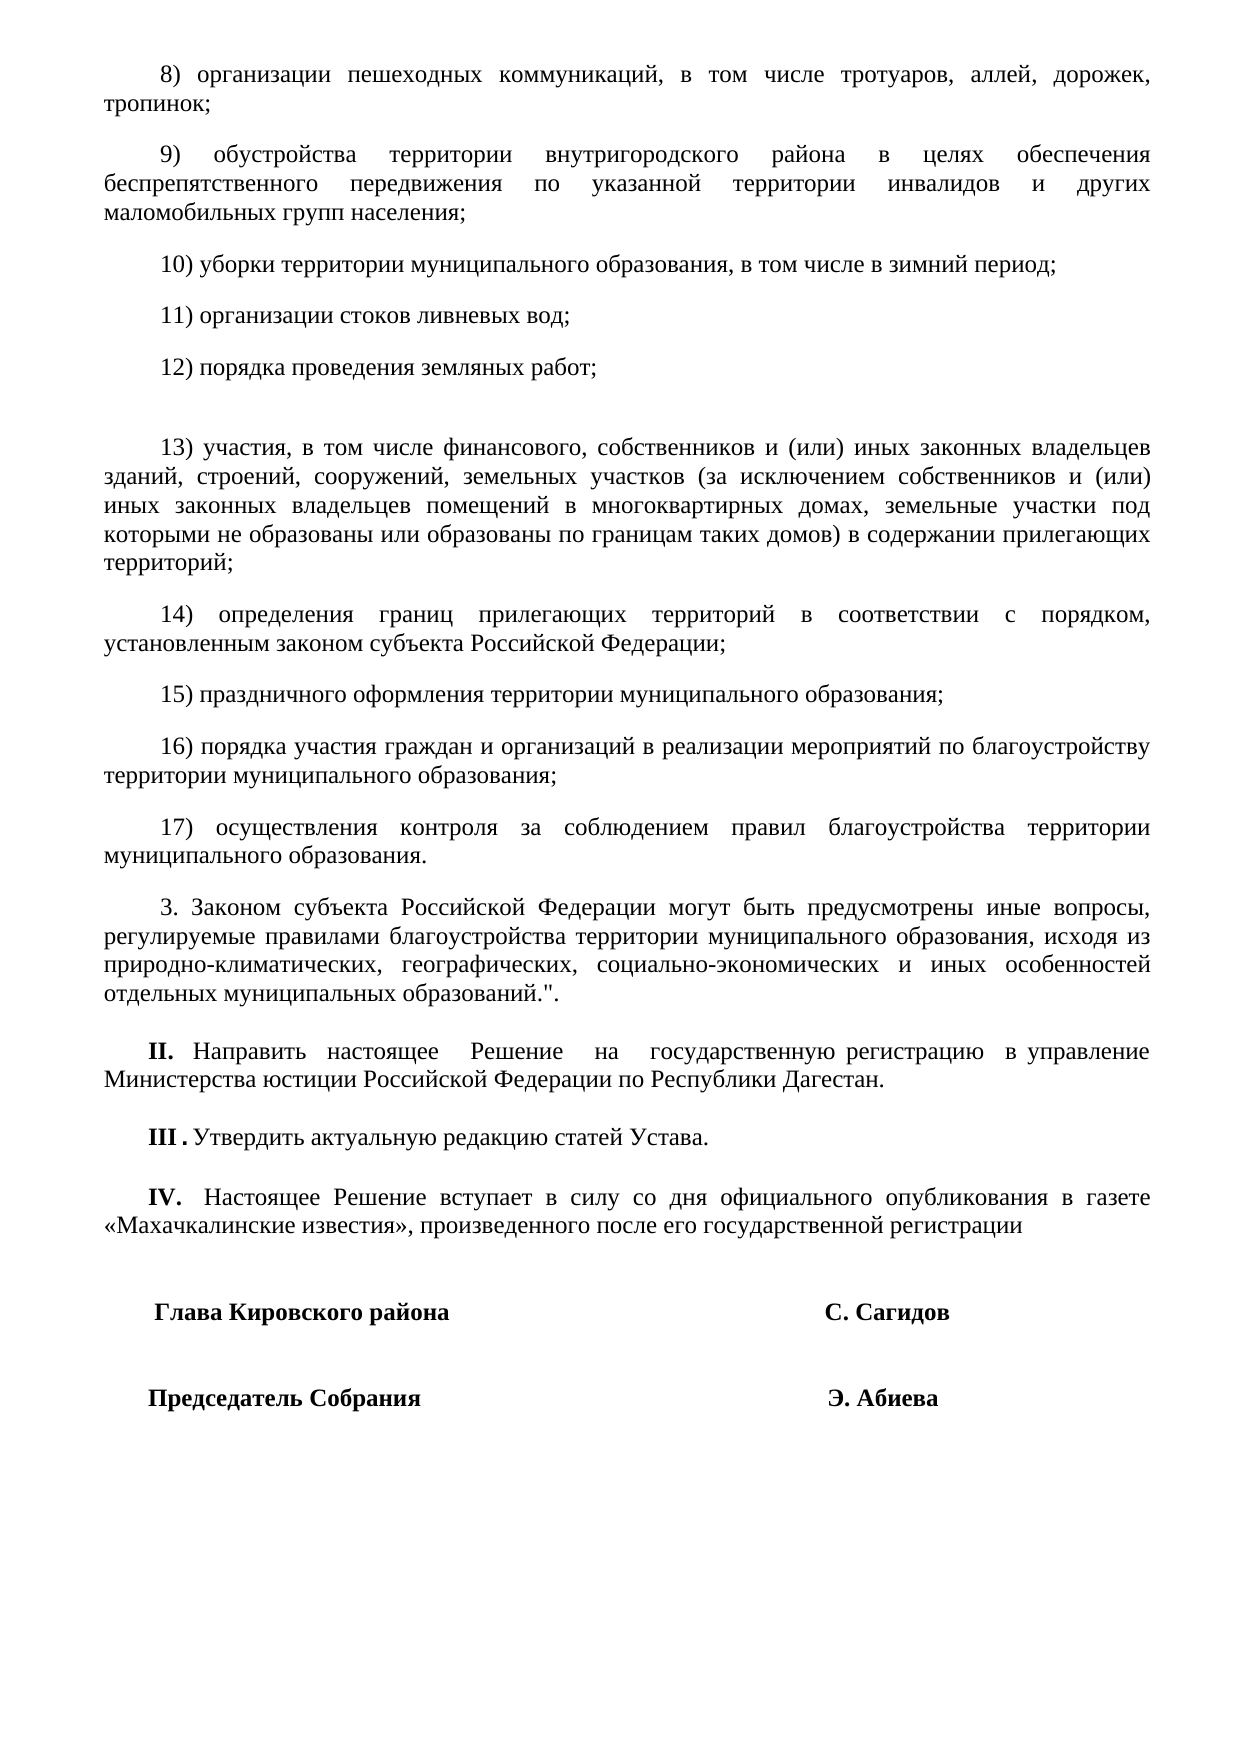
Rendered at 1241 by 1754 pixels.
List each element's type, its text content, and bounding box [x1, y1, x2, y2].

text 9) обустройства территории внутригородского района в целях обеспечения беспрепятственного передвижения по указанной территории инвалидов и других маломобильных групп населения; [103, 139, 1152, 226]
text Председатель Собрания Э. Абиева [103, 1383, 1152, 1412]
text Глава Кировского района С. Сагидов [103, 1297, 1152, 1325]
text 11) организации стоков ливневых вод; [103, 300, 1152, 329]
text IV. Настоящее Решение вступает в силу со дня официального опубликования в газете «Махачкалинские известия», произведенного после его государственной регистрации [103, 1182, 1152, 1239]
text 15) праздничного оформления территории муниципального образования; [103, 679, 1152, 708]
text 13) участия, в том числе финансового, собственников и (или) иных законных владельцев зданий, строений, сооружений, земельных участков (за исключением собственников и (или) иных законных владельцев помещений в многоквартирных домах, земельные участки под которыми не образованы или образованы по границам таких домов) в содержании прилегающих территорий; [103, 432, 1152, 576]
text III.Утвердить актуальную редакцию статей Устава. [103, 1122, 1152, 1153]
text 8) организации пешеходных коммуникаций, в том числе тротуаров, аллей, дорожек, тропинок; [103, 59, 1152, 117]
text 3. Законом субъекта Российской Федерации могут быть предусмотрены иные вопросы, регулируемые правилами благоустройства территории муниципального образования, исходя из природно-климатических, географических, социально-экономических и иных особенностей отдельных муниципальных образований.". [103, 892, 1152, 1007]
text 16) порядка участия граждан и организаций в реализации мероприятий по благоустройству территории муниципального образования; [103, 731, 1152, 789]
text 17) осуществления контроля за соблюдением правил благоустройства территории муниципального образования. [103, 812, 1152, 869]
text 10) уборки территории муниципального образования, в том числе в зимний период; [103, 249, 1152, 277]
text 12) порядка проведения земляных работ; [103, 352, 1152, 381]
text II. Направить настоящее Решение на государственную регистрацию в управление Министерства юстиции Российской Федерации по Республики Дагестан. [103, 1036, 1152, 1093]
text 14) определения границ прилегающих территорий в соответствии с порядком, установленным законом субъекта Российской Федерации; [103, 599, 1152, 657]
